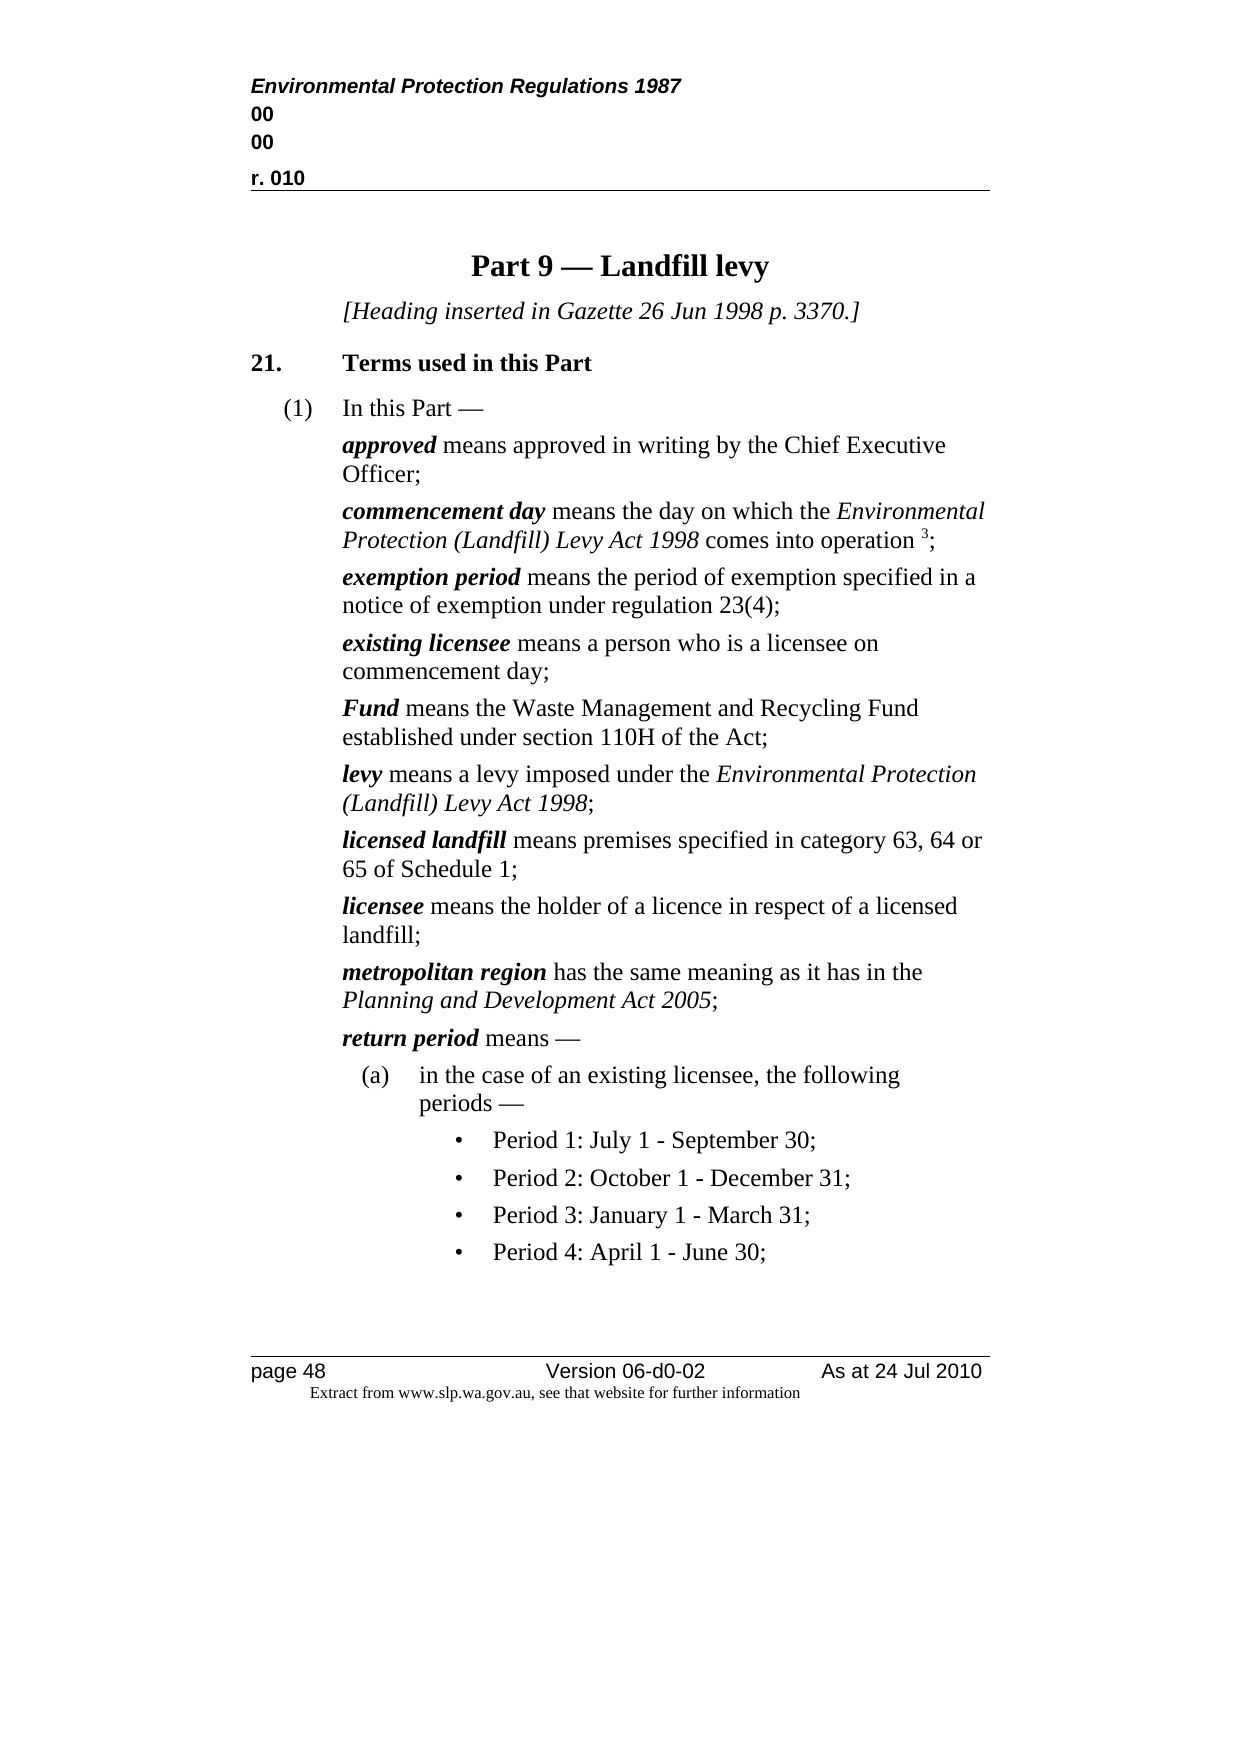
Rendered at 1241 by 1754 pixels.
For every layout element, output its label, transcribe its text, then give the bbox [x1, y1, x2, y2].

text levy means a levy imposed under the Environmental Protection (Landfill) Levy Act 1998; [251, 759, 990, 817]
text • Period 2: October 1 - December 31; [251, 1163, 990, 1191]
text licensed landfill means premises specified in category 63, 64 or 65 of Schedule 1; [251, 825, 990, 883]
text (1) In this Part — [251, 393, 990, 422]
text • Period 3: January 1 - March 31; [251, 1200, 990, 1228]
subtitle Part 9 — Landfill levy [251, 247, 990, 283]
subtitle 21. Terms used in this Part [251, 348, 990, 376]
text • Period 1: July 1 - September 30; [251, 1126, 990, 1154]
text existing licensee means a person who is a licensee on commencement day; [251, 628, 990, 685]
text approved means approved in writing by the Chief Executive Officer; [251, 430, 990, 488]
text (a) in the case of an existing licensee, the following periods — [251, 1060, 990, 1117]
text commencement day means the day on which the Environmental Protection (Landfill) Levy Act 1998 comes into operation 3; [251, 496, 990, 553]
text exemption period means the period of exemption specified in a notice of exemption under regulation 23(4); [251, 562, 990, 619]
text • Period 4: April 1 - June 30; [251, 1237, 990, 1266]
text licensee means the holder of a licence in respect of a licensed landfill; [251, 891, 990, 948]
text Fund means the Waste Management and Recycling Fund established under section 110H of the Act; [251, 693, 990, 751]
text metropolitan region has the same meaning as it has in the Planning and Development Act 2005; [251, 957, 990, 1014]
text return period means — [251, 1023, 990, 1051]
subtitle [Heading inserted in Gazette 26 Jun 1998 p. 3370.] [251, 296, 990, 325]
